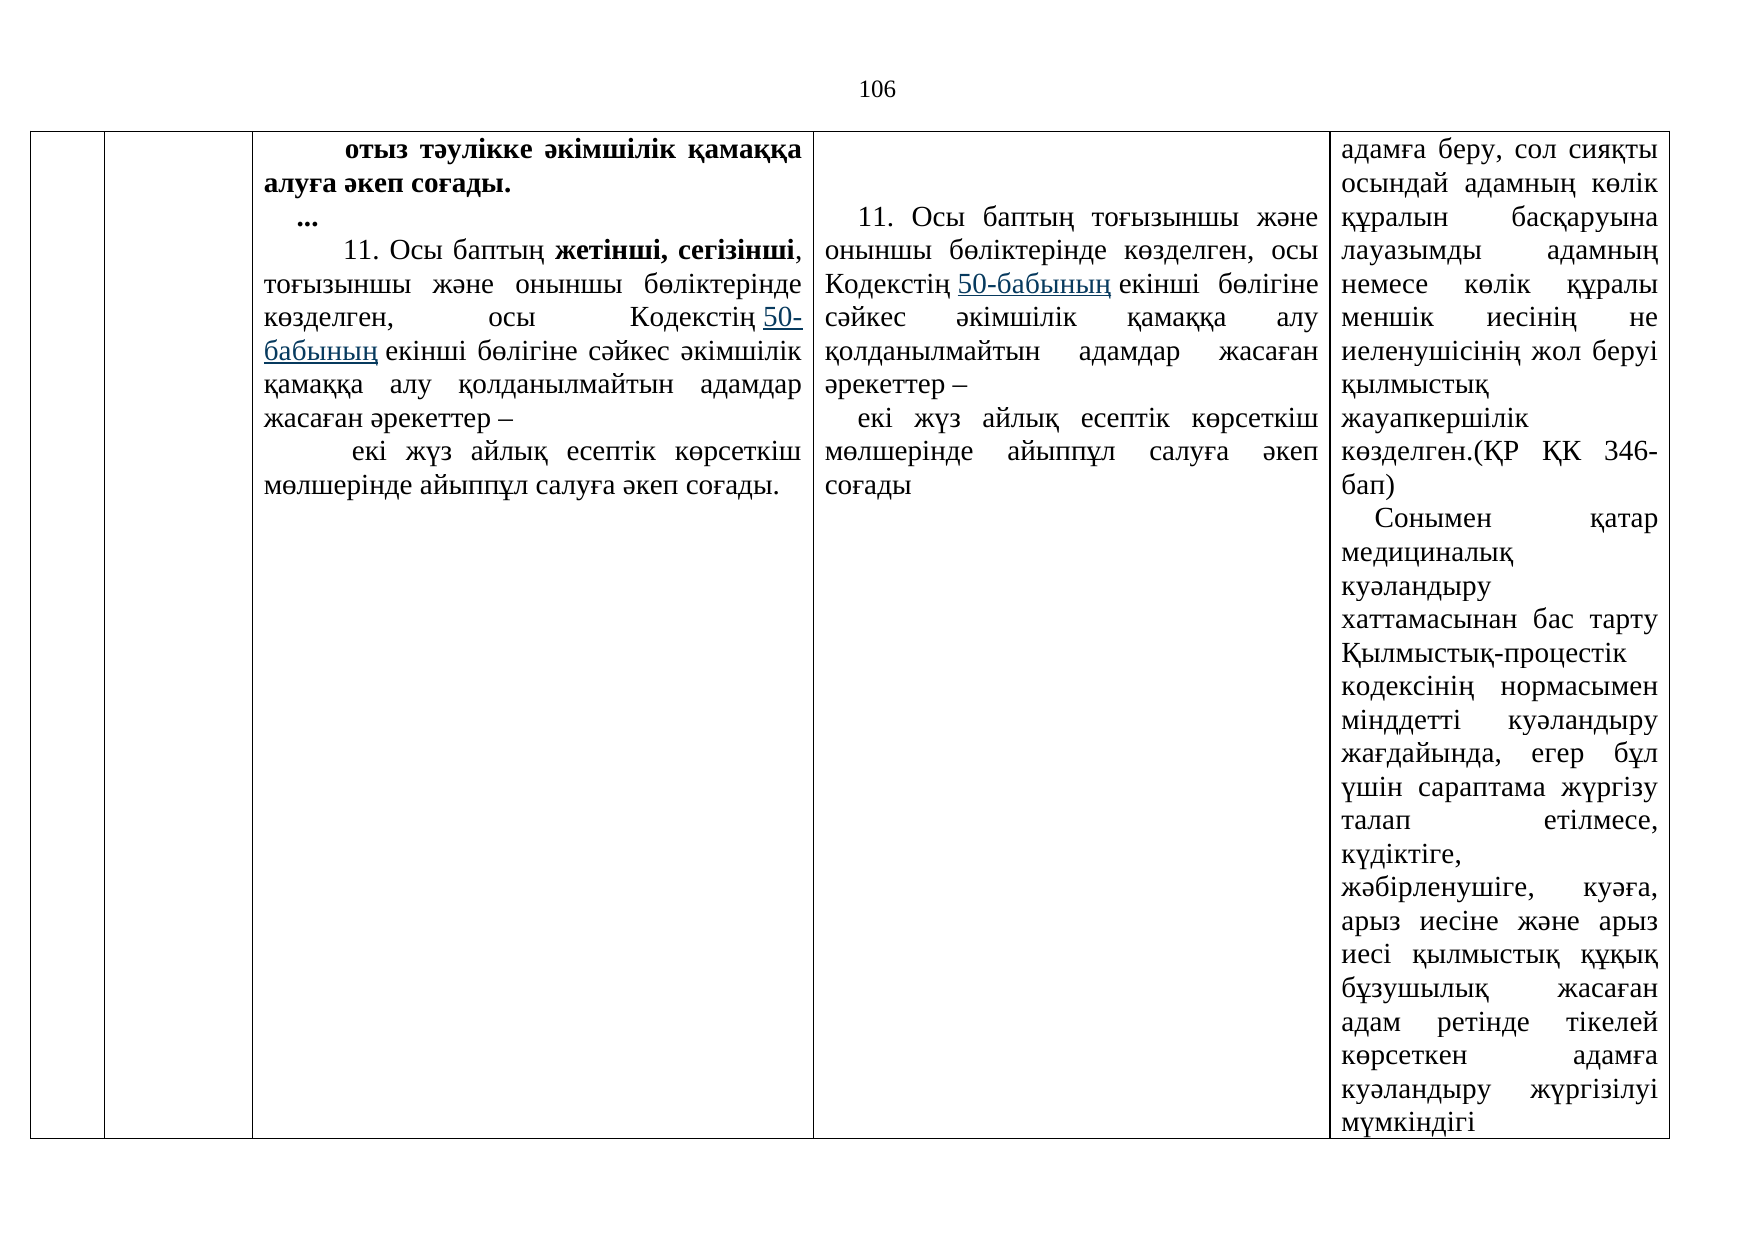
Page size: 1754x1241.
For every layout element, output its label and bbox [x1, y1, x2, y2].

table_cell [814, 132, 1329, 1138]
table_cell [31, 132, 104, 1138]
table_cell [105, 132, 252, 1138]
table_cell [253, 132, 813, 1138]
table_cell [1331, 132, 1669, 1138]
